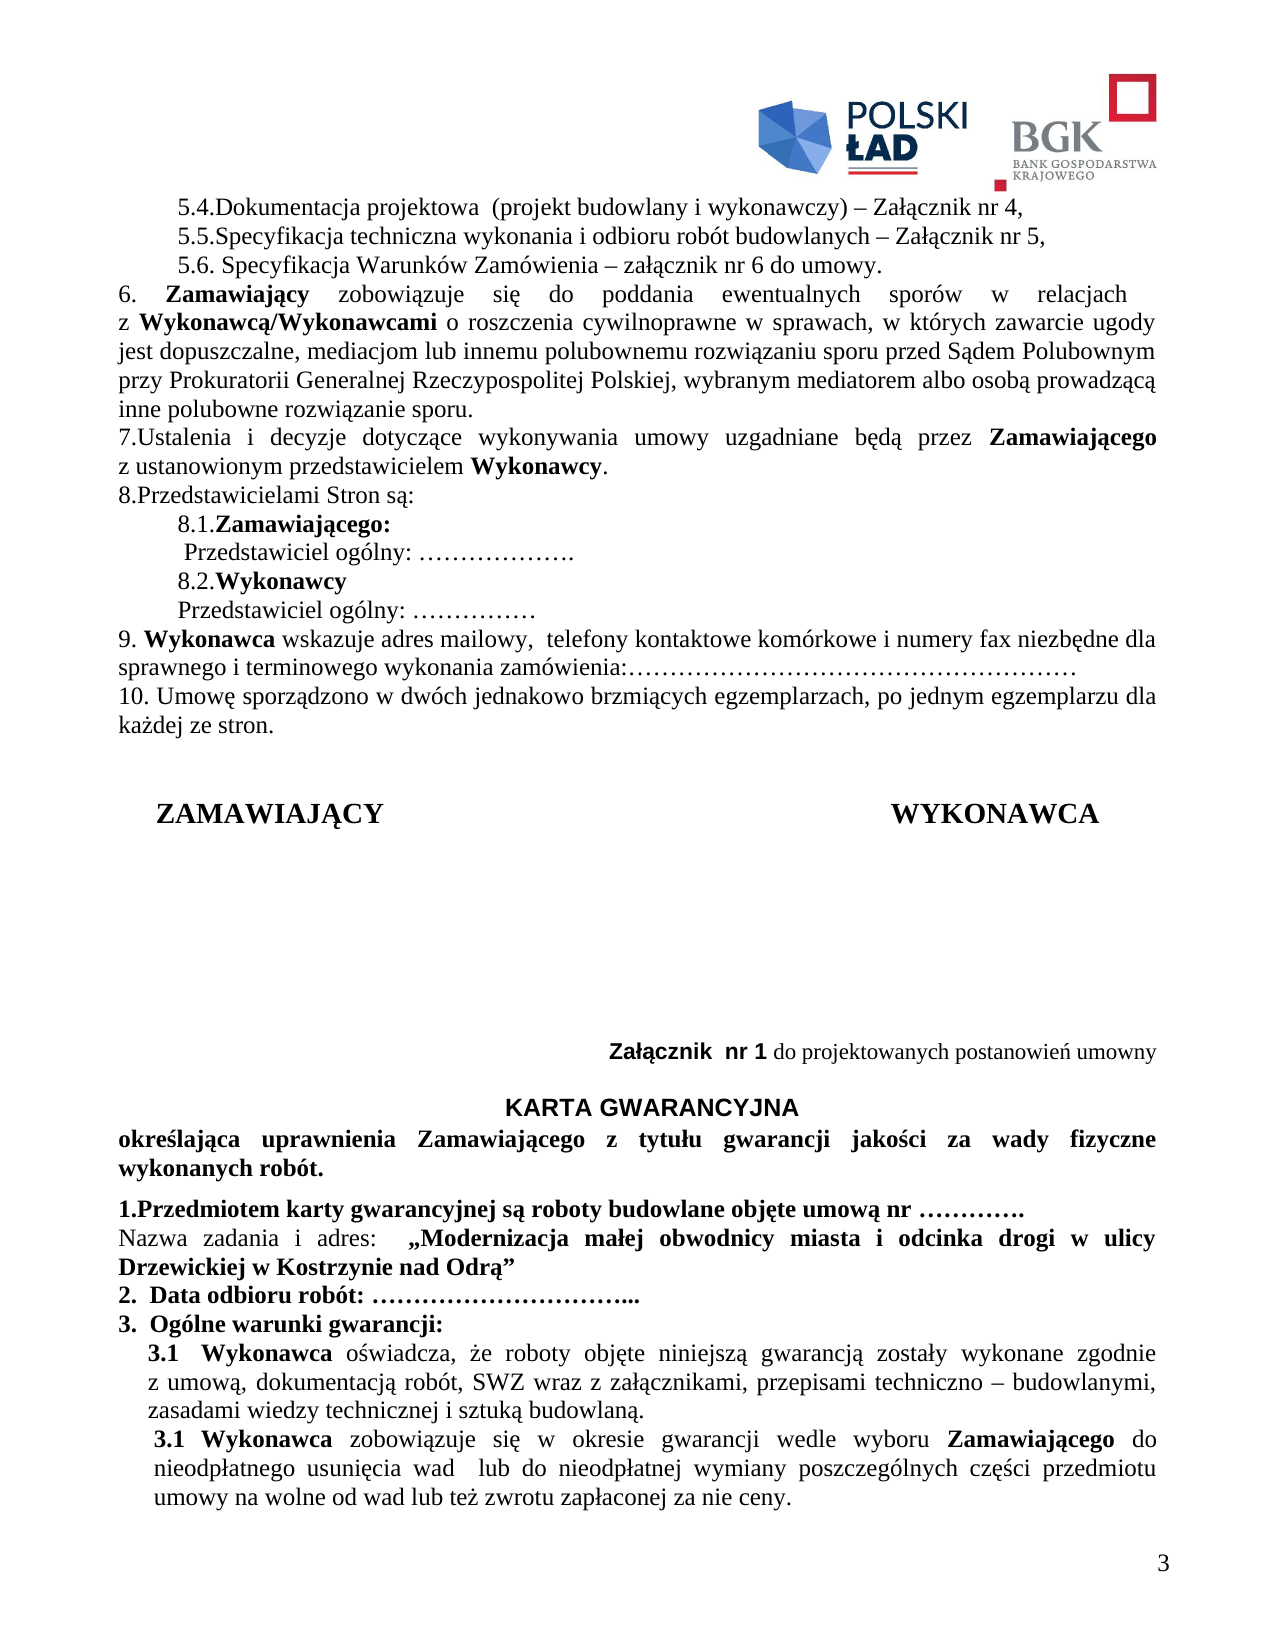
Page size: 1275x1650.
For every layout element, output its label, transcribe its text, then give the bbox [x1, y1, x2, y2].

text 5.5.Specyfikacja techniczna wykonania i odbioru robót budowlanych – Załącznik nr 5, [177, 221, 1157, 250]
text 3. Ogólne warunki gwarancji: [118, 1309, 1157, 1338]
text Przedstawiciel ogólny: …………… [174, 595, 1157, 624]
list Wykonawca oświadcza, że roboty objęte niniejszą gwarancją zostały wykonane zgodnie z umową, dokumentacją robót, SWZ wraz z załącznikami, przepisami techniczno – budowlanymi, zasadami wiedzy technicznej i sztuką budowlaną. [148, 1338, 1157, 1424]
list Wykonawca zobowiązuje się w okresie gwarancji wedle wyboru Zamawiającego do nieodpłatnego usunięcia wad lub do nieodpłatnej wymiany poszczególnych części przedmiotu umowy na wolne od wad lub też zwrotu zapłaconej za nie ceny. [153, 1424, 1157, 1510]
text 7.Ustalenia i decyzje dotyczące wykonywania umowy uzgadniane będą przez Zamawiającego z ustanowionym przedstawicielem Wykonawcy. [118, 422, 1157, 480]
text Załącznik nr 1 do projektowanych postanowień umowny [118, 1038, 1157, 1065]
text KARTA GWARANCYJNA [148, 1093, 1157, 1122]
picture [758, 73, 1157, 193]
text 5.4.Dokumentacja projektowa (projekt budowlany i wykonawczy) – Załącznik nr 4, [177, 192, 1157, 221]
text ZAMAWIAJĄCY WYKONAWCA [137, 796, 1157, 830]
text 9. Wykonawca wskazuje adres mailowy, telefony kontaktowe komórkowe i numery fax niezbędne dla sprawnego i terminowego wykonania zamówienia:……………………………………………… [118, 624, 1157, 681]
text 10. Umowę sporządzono w dwóch jednakowo brzmiących egzemplarzach, po jednym egzemplarzu dla każdej ze stron. [118, 681, 1157, 739]
text Przedstawiciel ogólny: ………………. [174, 537, 1157, 566]
text 1.Przedmiotem karty gwarancyjnej są roboty budowlane objęte umową nr …………. [118, 1194, 1157, 1223]
text 6. Zamawiający zobowiązuje się do poddania ewentualnych sporów w relacjach z Wykonawcą/Wykonawcami o roszczenia cywilnoprawne w sprawach, w których zawarcie ugody jest dopuszczalne, mediacjom lub innemu polubownemu rozwiązaniu sporu przed Sądem Polubownym przy Prokuratorii Generalnej Rzeczypospolitej Polskiej, wybranym mediatorem albo osobą prowadzącą inne polubowne rozwiązanie sporu. [118, 279, 1157, 422]
text 8.2.Wykonawcy [174, 566, 1157, 595]
text 8.1.Zamawiającego: [174, 509, 1157, 537]
text 5.6. Specyfikacja Warunków Zamówienia – załącznik nr 6 do umowy. [177, 250, 1157, 279]
text 8.Przedstawicielami Stron są: [118, 480, 1157, 509]
text określająca uprawnienia Zamawiającego z tytułu gwarancji jakości za wady fizyczne wykonanych robót. [118, 1124, 1157, 1182]
text 2. Data odbioru robót: …………………………... [118, 1280, 1157, 1309]
text Nazwa zadania i adres: „Modernizacja małej obwodnicy miasta i odcinka drogi w ulicy Drzewickiej w Kostrzynie nad Odrą” [118, 1223, 1157, 1280]
